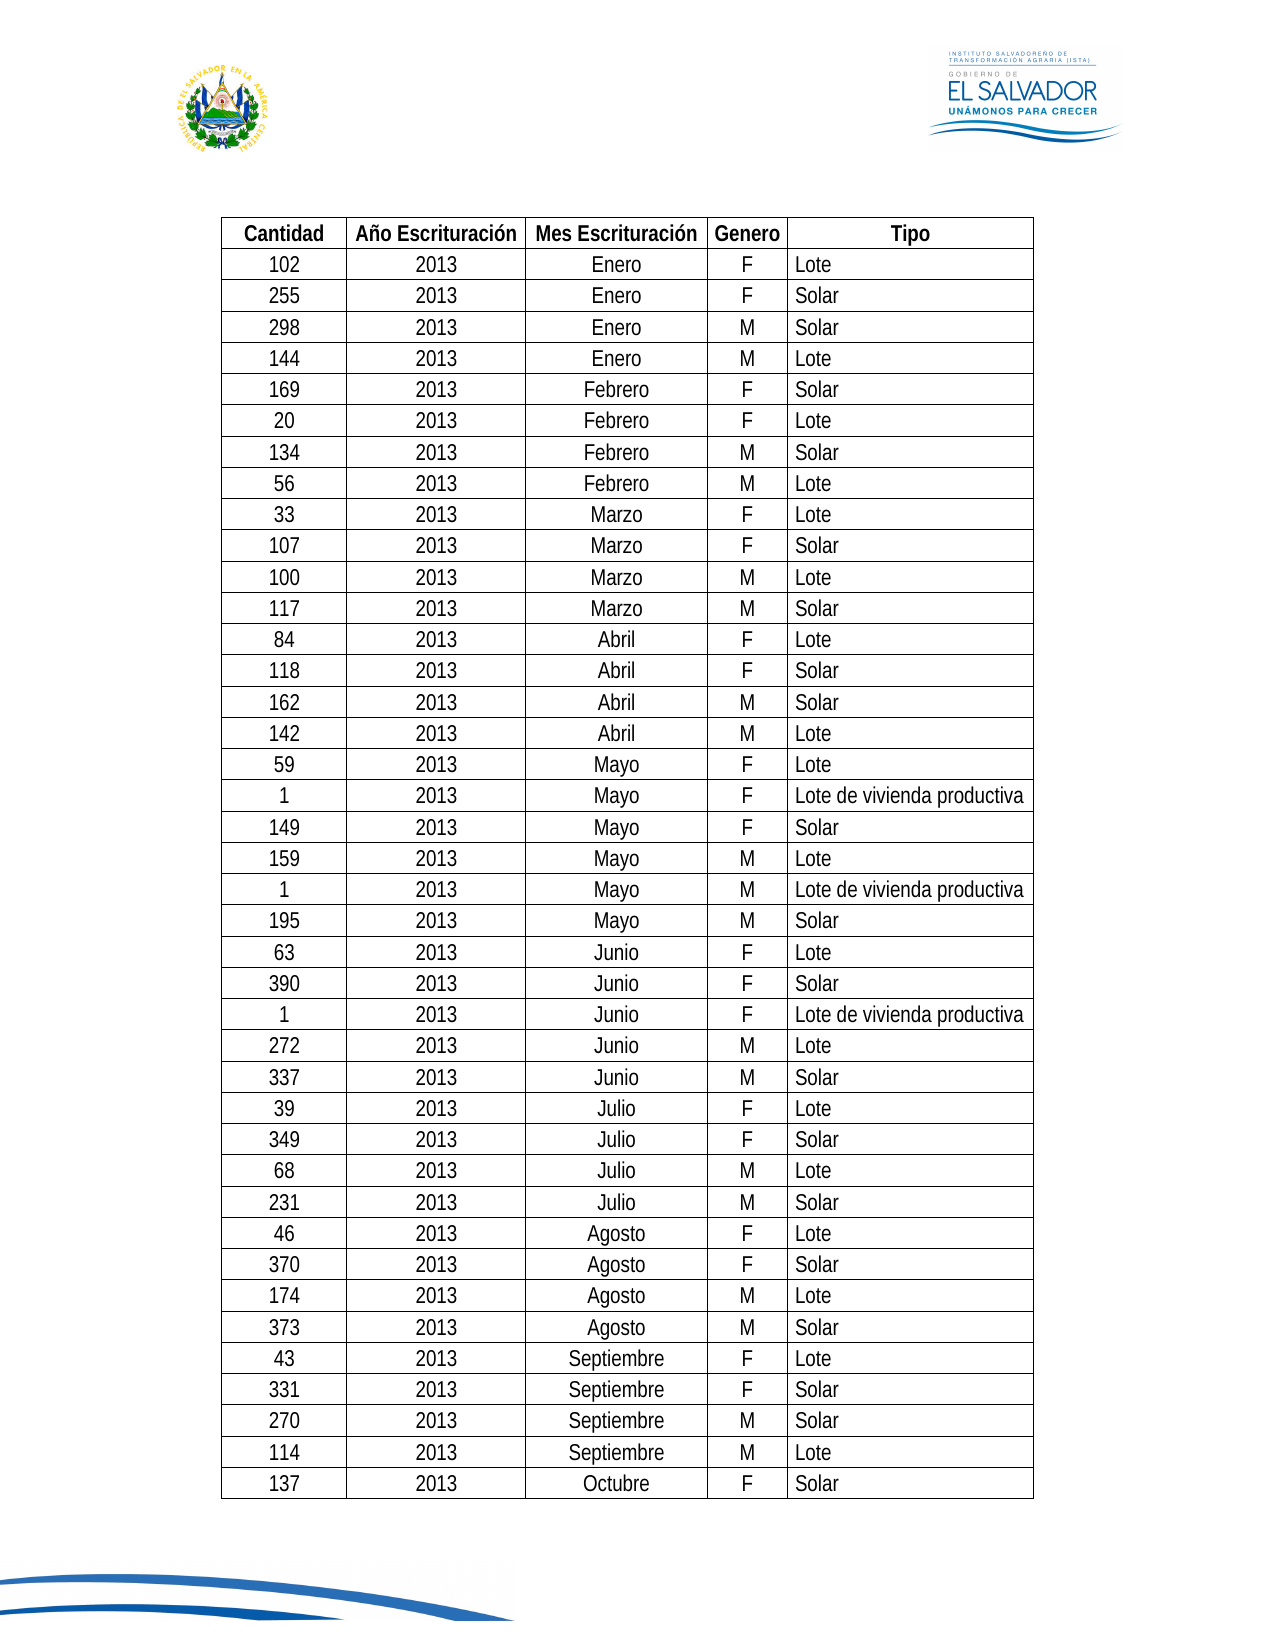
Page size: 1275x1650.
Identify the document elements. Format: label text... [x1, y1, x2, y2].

table_cell Solar [788, 1405, 1033, 1436]
table_cell Solar [788, 593, 1033, 623]
table_cell Lote [788, 1343, 1033, 1373]
table_cell M [708, 562, 787, 592]
table_cell F [708, 280, 787, 311]
table_cell Septiembre [526, 1374, 707, 1404]
table_cell 162 [222, 687, 346, 717]
table_cell Solar [788, 1062, 1033, 1092]
table_cell Solar [788, 437, 1033, 467]
table_cell M [708, 905, 787, 936]
table_cell 134 [222, 437, 346, 467]
table_cell Solar [788, 905, 1033, 936]
table_cell F [708, 812, 787, 842]
table_cell M [708, 1405, 787, 1436]
table_cell 1 [222, 999, 346, 1029]
table_cell Septiembre [526, 1437, 707, 1467]
table_cell 2013 [347, 249, 525, 279]
table_cell Julio [526, 1093, 707, 1123]
table_cell 2013 [347, 749, 525, 779]
table_cell F [708, 1468, 787, 1498]
table_cell Mayo [526, 843, 707, 873]
picture [177, 65, 268, 152]
table_cell Febrero [526, 405, 707, 436]
table_cell 2013 [347, 1155, 525, 1186]
table_cell F [708, 937, 787, 967]
table_cell M [708, 687, 787, 717]
table_cell Marzo [526, 593, 707, 623]
table_cell M [708, 1062, 787, 1092]
table_cell 2013 [347, 968, 525, 998]
table_cell 2013 [347, 405, 525, 436]
table_cell F [708, 780, 787, 811]
table_cell Lote [788, 718, 1033, 748]
table_cell 68 [222, 1155, 346, 1186]
table_cell F [708, 499, 787, 529]
table_header Tipo [788, 218, 1033, 248]
table_cell Solar [788, 1312, 1033, 1342]
table_cell 2013 [347, 1343, 525, 1373]
table_cell Lote [788, 1280, 1033, 1311]
table_cell 2013 [347, 718, 525, 748]
table_cell Febrero [526, 374, 707, 404]
table_cell M [708, 718, 787, 748]
table_cell F [708, 968, 787, 998]
table_cell 255 [222, 280, 346, 311]
table_cell Lote de vivienda productiva [788, 999, 1033, 1029]
table_cell 2013 [347, 1405, 525, 1436]
table_cell 2013 [347, 1218, 525, 1248]
table_cell Lote [788, 749, 1033, 779]
table_cell F [708, 1093, 787, 1123]
table_cell 2013 [347, 1312, 525, 1342]
table_cell M [708, 843, 787, 873]
table_cell Abril [526, 655, 707, 686]
table_cell 2013 [347, 530, 525, 561]
table_cell 2013 [347, 655, 525, 686]
table_cell Julio [526, 1155, 707, 1186]
table_cell Lote [788, 343, 1033, 373]
table_cell Marzo [526, 499, 707, 529]
table_cell 231 [222, 1187, 346, 1217]
table_cell 149 [222, 812, 346, 842]
table_cell Lote [788, 1093, 1033, 1123]
table_cell 2013 [347, 1468, 525, 1498]
table_cell Julio [526, 1187, 707, 1217]
table_cell Marzo [526, 530, 707, 561]
table_cell Solar [788, 655, 1033, 686]
table_cell Lote [788, 937, 1033, 967]
table_cell 2013 [347, 874, 525, 904]
table_cell Abril [526, 624, 707, 654]
table_cell 20 [222, 405, 346, 436]
table_cell Mayo [526, 874, 707, 904]
table_cell Lote [788, 1030, 1033, 1061]
table_cell F [708, 374, 787, 404]
table_cell F [708, 749, 787, 779]
table_cell Agosto [526, 1312, 707, 1342]
table_cell M [708, 1187, 787, 1217]
table_cell Enero [526, 312, 707, 342]
table_cell 270 [222, 1405, 346, 1436]
table_header Mes Escrituración [526, 218, 707, 248]
table_cell 107 [222, 530, 346, 561]
table_cell Lote de vivienda productiva [788, 780, 1033, 811]
table_cell 337 [222, 1062, 346, 1092]
table_cell Septiembre [526, 1405, 707, 1436]
table_cell Septiembre [526, 1343, 707, 1373]
table_cell 2013 [347, 1062, 525, 1092]
table_cell M [708, 1437, 787, 1467]
table_cell M [708, 874, 787, 904]
table_cell 174 [222, 1280, 346, 1311]
table_cell Abril [526, 718, 707, 748]
table_cell 159 [222, 843, 346, 873]
table_cell Mayo [526, 905, 707, 936]
table_cell Agosto [526, 1218, 707, 1248]
table_cell Solar [788, 1124, 1033, 1154]
table_cell Solar [788, 1468, 1033, 1498]
table_cell Junio [526, 999, 707, 1029]
table_cell 142 [222, 718, 346, 748]
table_cell Lote [788, 405, 1033, 436]
table_cell Solar [788, 374, 1033, 404]
table_cell 349 [222, 1124, 346, 1154]
table_cell 33 [222, 499, 346, 529]
table_cell 84 [222, 624, 346, 654]
table_cell M [708, 1280, 787, 1311]
table_cell M [708, 1030, 787, 1061]
table_cell F [708, 655, 787, 686]
table_cell 298 [222, 312, 346, 342]
table_cell Solar [788, 687, 1033, 717]
table_cell 117 [222, 593, 346, 623]
table_cell Junio [526, 937, 707, 967]
table_cell Febrero [526, 468, 707, 498]
table_cell Lote [788, 624, 1033, 654]
table_cell 1 [222, 780, 346, 811]
table_cell 195 [222, 905, 346, 936]
table_cell F [708, 624, 787, 654]
table_cell Lote [788, 468, 1033, 498]
table_cell Junio [526, 1062, 707, 1092]
table_cell Enero [526, 280, 707, 311]
table_cell 2013 [347, 1124, 525, 1154]
table_cell Abril [526, 687, 707, 717]
table_cell 2013 [347, 280, 525, 311]
table_cell 2013 [347, 1374, 525, 1404]
table_cell Mayo [526, 812, 707, 842]
table_cell 2013 [347, 1249, 525, 1279]
table_cell Solar [788, 1249, 1033, 1279]
table_cell Julio [526, 1124, 707, 1154]
table_cell 144 [222, 343, 346, 373]
table_cell Mayo [526, 780, 707, 811]
table_cell Junio [526, 1030, 707, 1061]
table_cell 2013 [347, 1187, 525, 1217]
table_cell 169 [222, 374, 346, 404]
table_cell Solar [788, 530, 1033, 561]
table_cell Solar [788, 1374, 1033, 1404]
picture [0, 1561, 518, 1621]
table_cell Lote [788, 499, 1033, 529]
table_cell Junio [526, 968, 707, 998]
table_cell F [708, 249, 787, 279]
table_cell 331 [222, 1374, 346, 1404]
table_cell Lote [788, 1155, 1033, 1186]
table_cell 137 [222, 1468, 346, 1498]
table_cell 39 [222, 1093, 346, 1123]
table_cell 59 [222, 749, 346, 779]
table_cell 1 [222, 874, 346, 904]
table_cell M [708, 343, 787, 373]
table_cell 2013 [347, 374, 525, 404]
table_cell Solar [788, 280, 1033, 311]
table_cell F [708, 1124, 787, 1154]
table_cell 2013 [347, 812, 525, 842]
table_cell Lote de vivienda productiva [788, 874, 1033, 904]
table_cell F [708, 1218, 787, 1248]
table_header Año Escrituración [347, 218, 525, 248]
table_cell 2013 [347, 937, 525, 967]
table_header Cantidad [222, 218, 346, 248]
table_cell F [708, 1374, 787, 1404]
table_cell Solar [788, 1187, 1033, 1217]
table_cell M [708, 437, 787, 467]
table_cell F [708, 1343, 787, 1373]
table_cell Lote [788, 562, 1033, 592]
table_cell 46 [222, 1218, 346, 1248]
table_cell 2013 [347, 1280, 525, 1311]
table_cell Marzo [526, 562, 707, 592]
table_cell F [708, 405, 787, 436]
table_cell 2013 [347, 1030, 525, 1061]
table_cell 63 [222, 937, 346, 967]
table_cell M [708, 468, 787, 498]
table_cell 2013 [347, 780, 525, 811]
table_cell 2013 [347, 562, 525, 592]
table_cell 2013 [347, 499, 525, 529]
table_cell Solar [788, 968, 1033, 998]
table_cell 56 [222, 468, 346, 498]
table_cell 43 [222, 1343, 346, 1373]
table_cell 272 [222, 1030, 346, 1061]
table_cell 370 [222, 1249, 346, 1279]
table_cell Mayo [526, 749, 707, 779]
table_cell Lote [788, 249, 1033, 279]
table_cell F [708, 1249, 787, 1279]
table_cell 2013 [347, 1093, 525, 1123]
table_cell 100 [222, 562, 346, 592]
table_cell M [708, 1155, 787, 1186]
table_cell 2013 [347, 312, 525, 342]
table_cell 2013 [347, 343, 525, 373]
table_cell 114 [222, 1437, 346, 1467]
table_cell Febrero [526, 437, 707, 467]
table_cell Octubre [526, 1468, 707, 1498]
table_cell 118 [222, 655, 346, 686]
table_cell M [708, 1312, 787, 1342]
table_cell M [708, 312, 787, 342]
table_cell 373 [222, 1312, 346, 1342]
table_header Genero [708, 218, 787, 248]
table_cell 2013 [347, 1437, 525, 1467]
table_cell Solar [788, 312, 1033, 342]
table_cell 2013 [347, 437, 525, 467]
table_cell 2013 [347, 687, 525, 717]
table_cell 390 [222, 968, 346, 998]
table_cell Lote [788, 1437, 1033, 1467]
table_cell 2013 [347, 593, 525, 623]
table_cell F [708, 530, 787, 561]
table_cell F [708, 999, 787, 1029]
table_cell 2013 [347, 624, 525, 654]
table_cell 2013 [347, 843, 525, 873]
picture [928, 45, 1124, 151]
table_cell Agosto [526, 1280, 707, 1311]
table_cell 2013 [347, 999, 525, 1029]
table_cell Enero [526, 343, 707, 373]
table_cell 2013 [347, 468, 525, 498]
table_cell 2013 [347, 905, 525, 936]
table_cell Lote [788, 843, 1033, 873]
table_cell Enero [526, 249, 707, 279]
table_cell Lote [788, 1218, 1033, 1248]
table_cell 102 [222, 249, 346, 279]
table_cell M [708, 593, 787, 623]
table_cell Solar [788, 812, 1033, 842]
table_cell Agosto [526, 1249, 707, 1279]
